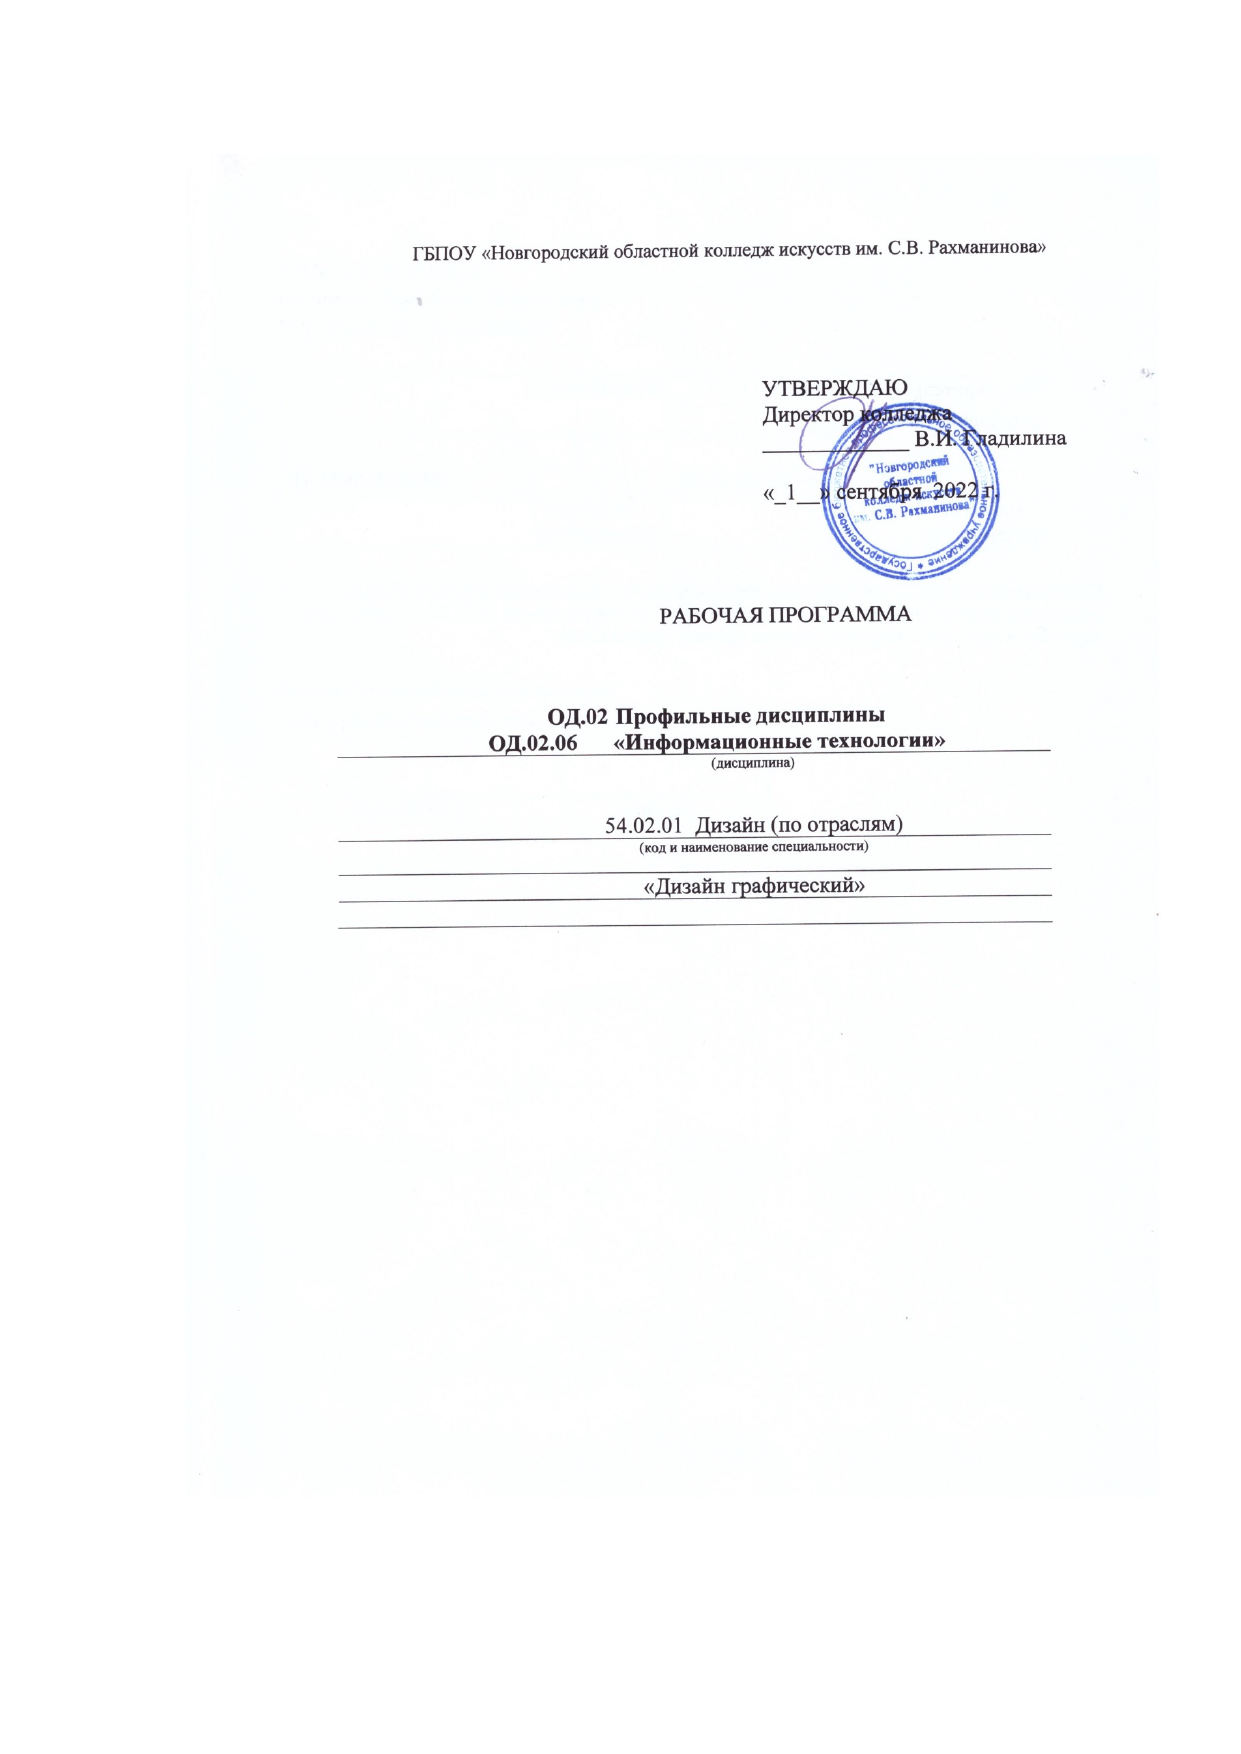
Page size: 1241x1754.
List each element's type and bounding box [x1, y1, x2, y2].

picture [177, 145, 1167, 1505]
